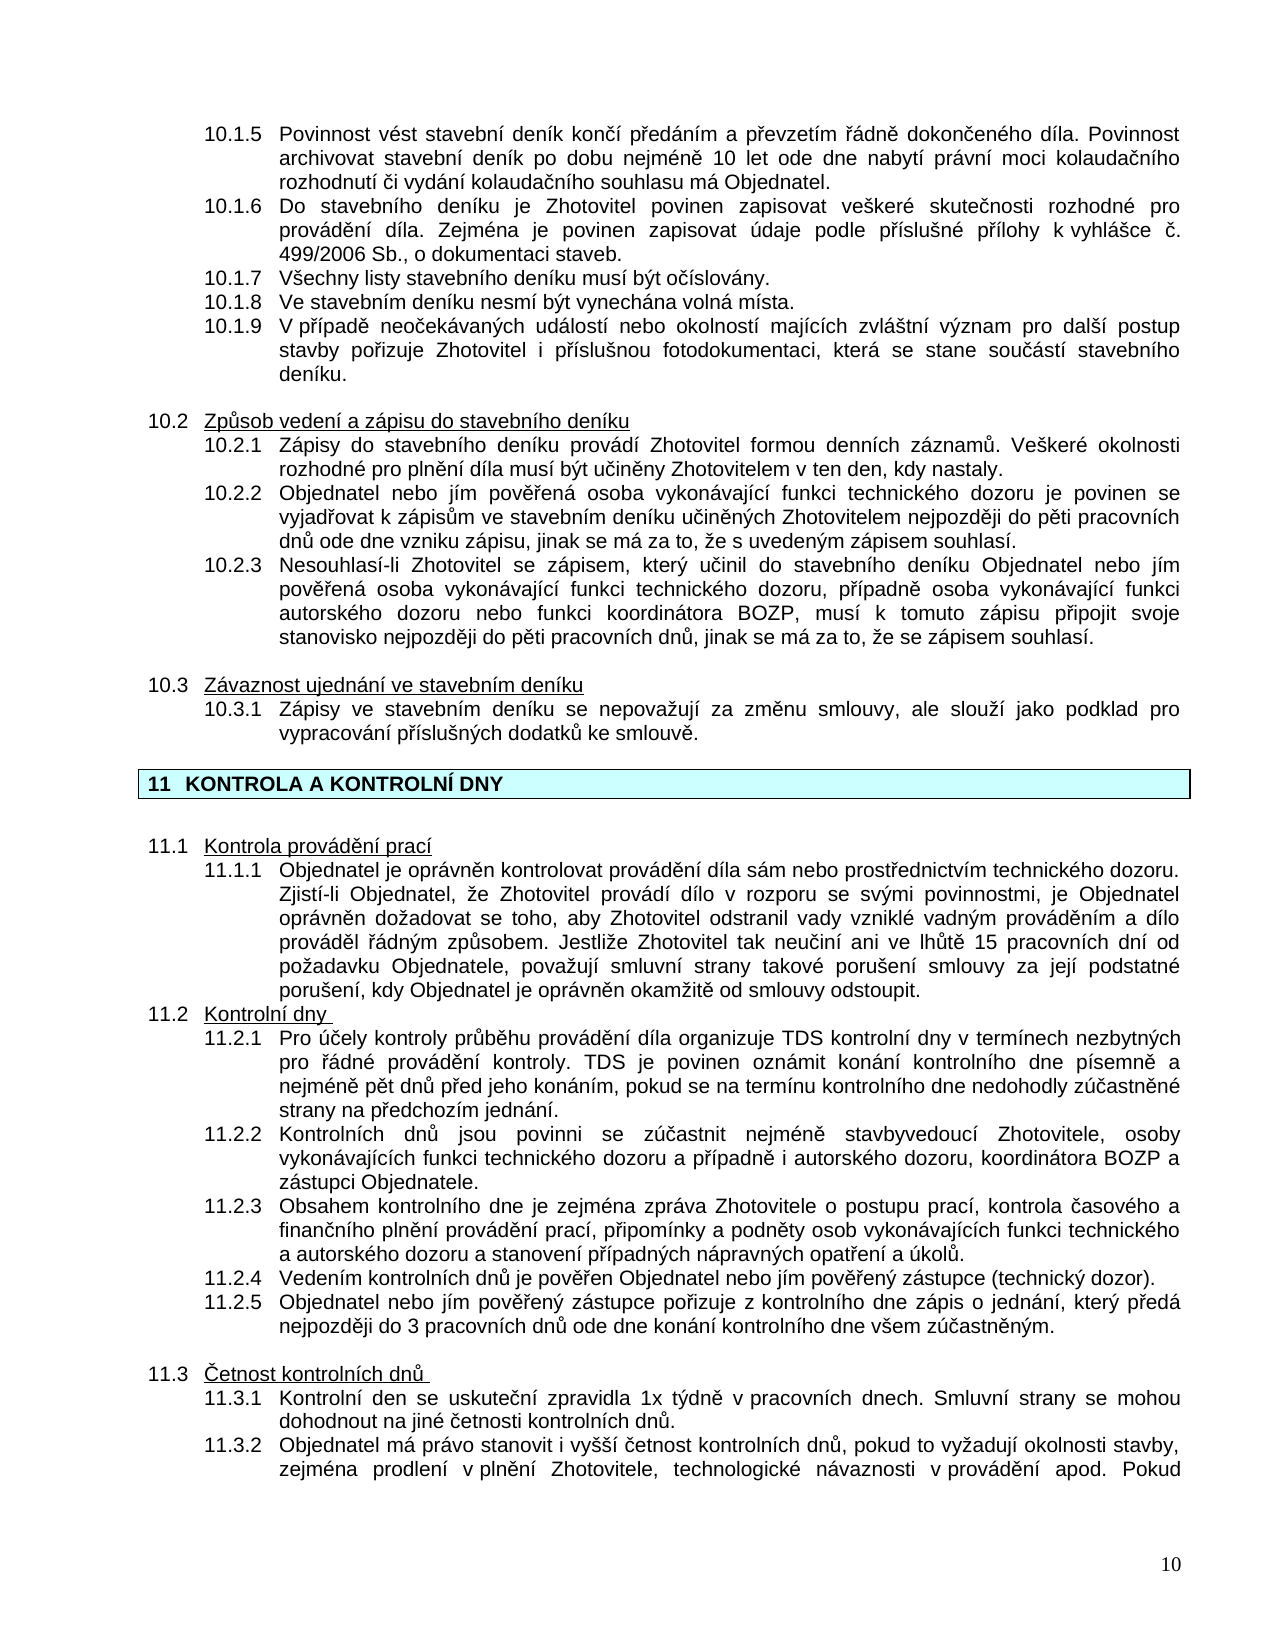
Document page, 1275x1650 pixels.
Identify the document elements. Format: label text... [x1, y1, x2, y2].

list Všechny listy stavebního deníku musí být očíslovány. [204, 266, 1181, 289]
list Kontrola provádění prací [148, 834, 1181, 858]
list Povinnost vést stavební deník končí předáním a převzetím řádně dokončeného díla. Povinnost archivovat stavební deník po dobu nejméně 10 let ode dne nabytí právní moci kolaudačního rozhodnutí či vydání kolaudačního souhlasu má Objednatel. [204, 122, 1181, 194]
list Zápisy do stavebního deníku provádí Zhotovitel formou denních záznamů. Veškeré okolnosti rozhodné pro plnění díla musí být učiněny Zhotovitelem v ten den, kdy nastaly. [204, 433, 1181, 481]
list Zápisy ve stavebním deníku se nepovažují za změnu smlouvy, ale slouží jako podklad pro vypracování příslušných dodatků ke smlouvě. [204, 697, 1181, 745]
list Do stavebního deníku je Zhotovitel povinen zapisovat veškeré skutečnosti rozhodné pro provádění díla. Zejména je povinen zapisovat údaje podle příslušné přílohy k vyhlášce č. 499/2006 Sb., o dokumentaci staveb. [204, 194, 1181, 266]
list Kontrolních dnů jsou povinni se zúčastnit nejméně stavbyvedoucí Zhotovitele, osoby vykonávajících funkci technického dozoru a případně i autorského dozoru, koordinátora BOZP a zástupci Objednatele. [204, 1122, 1181, 1194]
list Objednatel je oprávněn kontrolovat provádění díla sám nebo prostřednictvím technického dozoru. Zjistí-li Objednatel, že Zhotovitel provádí dílo v rozporu se svými povinnostmi, je Objednatel oprávněn dožadovat se toho, aby Zhotovitel odstranil vady vzniklé vadným prováděním a dílo prováděl řádným způsobem. Jestliže Zhotovitel tak neučiní ani ve lhůtě 15 pracovních dní od požadavku Objednatele, považují smluvní strany takové porušení smlouvy za její podstatné porušení, kdy Objednatel je oprávněn okamžitě od smlouvy odstoupit. [204, 858, 1181, 1002]
list Kontrolní den se uskuteční zpravidla 1x týdně v pracovních dnech. Smluvní strany se mohou dohodnout na jiné četnosti kontrolních dnů. [204, 1385, 1181, 1433]
list Objednatel nebo jím pověřený zástupce pořizuje z kontrolního dne zápis o jednání, který předá nejpozději do 3 pracovních dnů ode dne konání kontrolního dne všem zúčastněným. [204, 1289, 1181, 1337]
list Obsahem kontrolního dne je zejména zpráva Zhotovitele o postupu prací, kontrola časového a finančního plnění provádění prací, připomínky a podněty osob vykonávajících funkci technického a autorského dozoru a stanovení případných nápravných opatření a úkolů. [204, 1194, 1181, 1266]
list Závaznost ujednání ve stavebním deníku [148, 673, 1181, 697]
list Kontrolní dny [148, 1002, 1181, 1026]
list Způsob vedení a zápisu do stavebního deníku [148, 409, 1181, 433]
list Objednatel nebo jím pověřená osoba vykonávající funkci technického dozoru je povinen se vyjadřovat k zápisům ve stavebním deníku učiněných Zhotovitelem nejpozději do pěti pracovních dnů ode dne vzniku zápisu, jinak se má za to, že s uvedeným zápisem souhlasí. [204, 481, 1181, 553]
list V případě neočekávaných událostí nebo okolností majících zvláštní význam pro další postup stavby pořizuje Zhotovitel i příslušnou fotodokumentaci, která se stane součástí stavebního deníku. [204, 313, 1181, 385]
list Ve stavebním deníku nesmí být vynechána volná místa. [204, 289, 1181, 313]
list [204, 1433, 1181, 1481]
list Nesouhlasí-li Zhotovitel se zápisem, který učinil do stavebního deníku Objednatel nebo jím pověřená osoba vykonávající funkci technického dozoru, případně osoba vykonávající funkci autorského dozoru nebo funkci koordinátora BOZP, musí k tomuto zápisu připojit svoje stanovisko nejpozději do pěti pracovních dnů, jinak se má za to, že se zápisem souhlasí. [204, 553, 1181, 649]
list Četnost kontrolních dnů [148, 1361, 1181, 1385]
list Pro účely kontroly průběhu provádění díla organizuje TDS kontrolní dny v termínech nezbytných pro řádné provádění kontroly. TDS je povinen oznámit konání kontrolního dne písemně a nejméně pět dnů před jeho konáním, pokud se na termínu kontrolního dne nedohodly zúčastněné strany na předchozím jednání. [204, 1026, 1181, 1122]
list Vedením kontrolních dnů je pověřen Objednatel nebo jím pověřený zástupce (technický dozor). [204, 1266, 1181, 1289]
list kontrola a Kontrolní dny [139, 770, 1189, 798]
